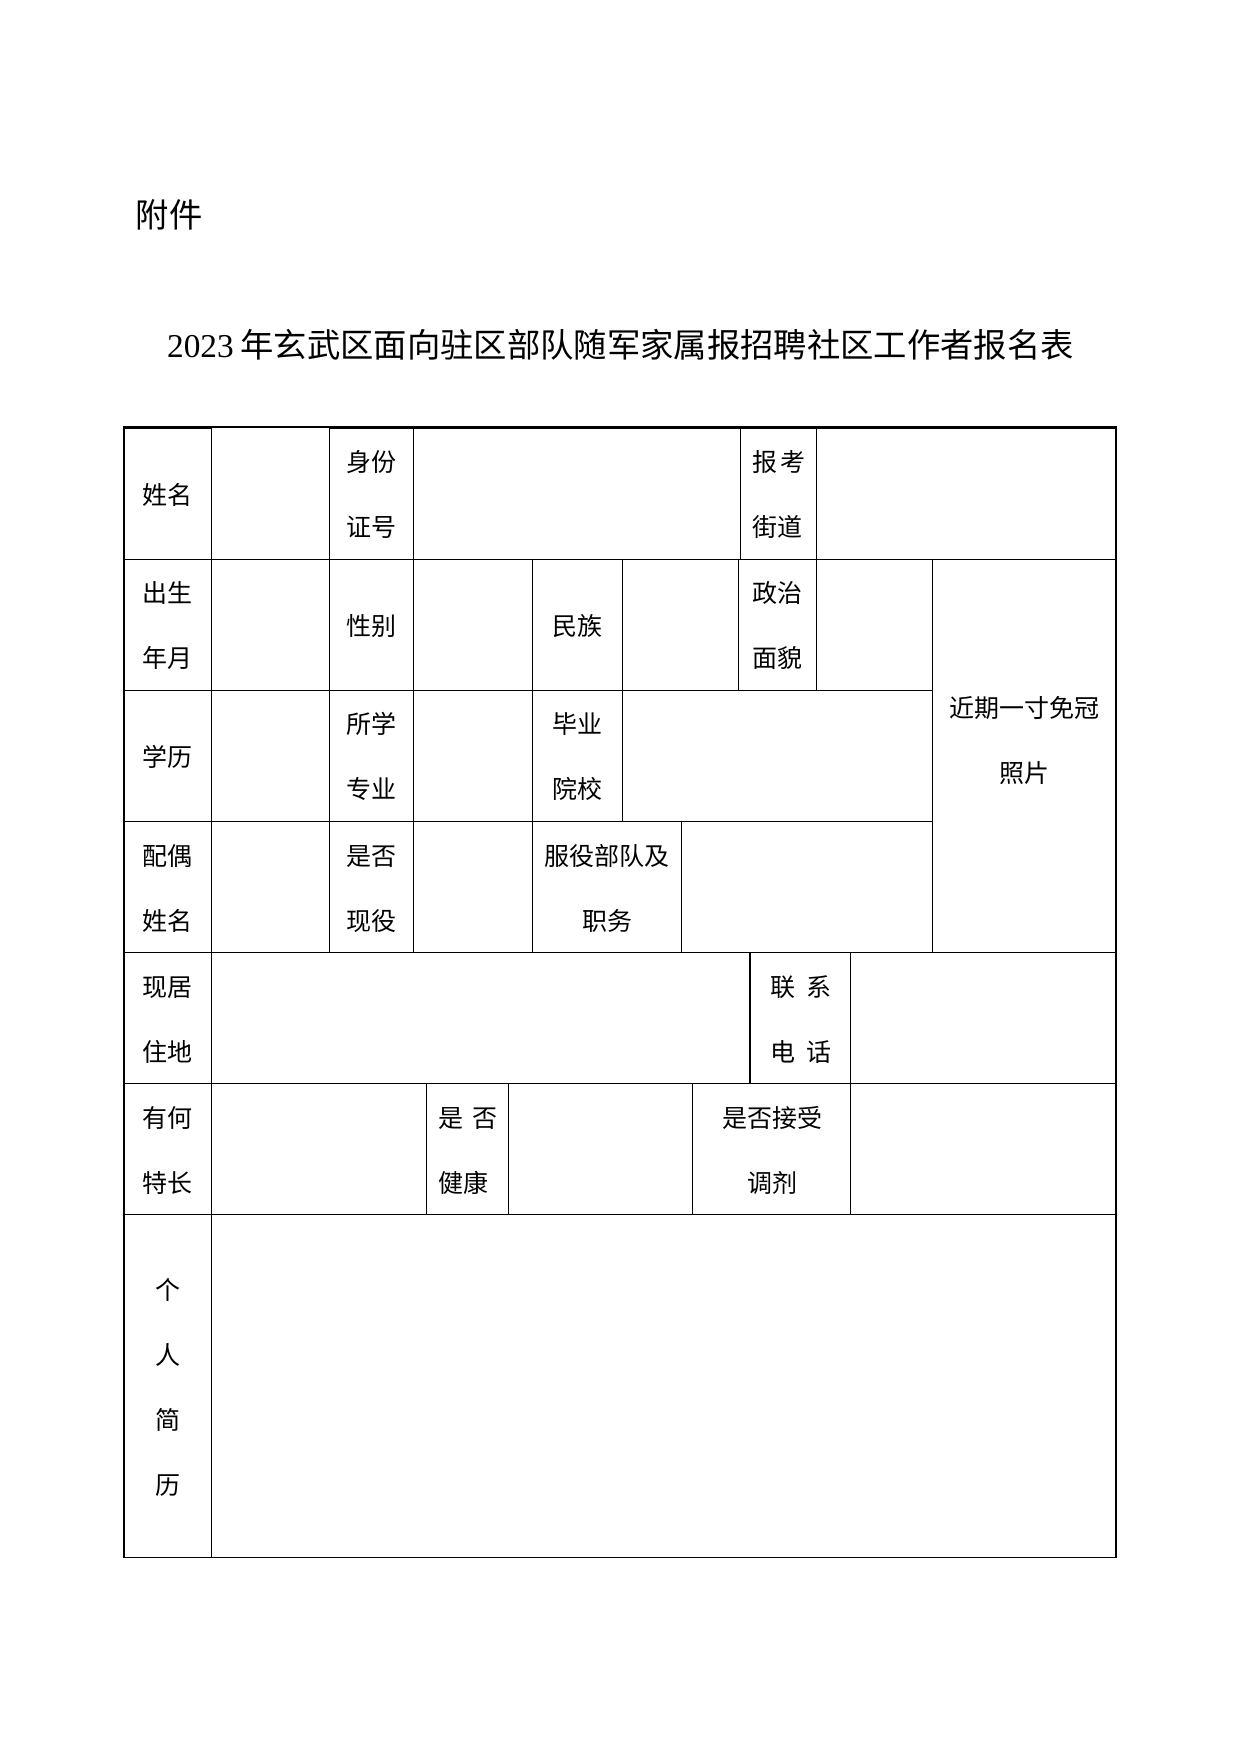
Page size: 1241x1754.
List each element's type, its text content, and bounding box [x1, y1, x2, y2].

table_cell [212, 691, 329, 821]
table_cell [682, 822, 932, 952]
table_cell 是否健康 [427, 1084, 508, 1214]
table_cell [414, 822, 532, 952]
table_cell [509, 1084, 692, 1214]
table_cell 是否接受 调剂 [693, 1084, 850, 1214]
table_cell [851, 953, 1115, 1083]
table_cell [212, 560, 329, 689]
table_cell 姓名 [125, 429, 211, 558]
table_cell 政治 面貌 [739, 560, 816, 689]
table_cell [817, 429, 1115, 558]
table_cell 联 系 电 话 [751, 953, 850, 1083]
table_cell 性别 [330, 560, 413, 689]
table_cell 身份 证号 [330, 429, 413, 558]
table_cell [851, 1084, 1115, 1214]
table_cell [212, 1215, 1115, 1557]
table_cell 现居住地 [125, 953, 211, 1083]
table_cell [414, 560, 532, 689]
table_cell 个 人 简 历 [125, 1215, 211, 1557]
table_cell [212, 953, 749, 1083]
table_cell 服役部队及职务 [533, 822, 681, 952]
table_cell 近期一寸免冠照片 [933, 560, 1115, 952]
table_cell 是否现役 [330, 822, 413, 952]
table_cell 民族 [533, 560, 622, 689]
table_cell 所学 专业 [330, 691, 413, 821]
table_cell [212, 822, 329, 952]
table_cell 有何 特长 [125, 1084, 211, 1214]
table_cell 出生 年月 [125, 560, 211, 689]
table_cell [212, 1084, 426, 1214]
table_cell [623, 691, 932, 821]
table_cell 毕业 院校 [533, 691, 622, 821]
table_cell [623, 560, 738, 689]
table_cell [414, 691, 532, 821]
table_cell 配偶姓名 [125, 822, 211, 952]
table_cell 学历 [125, 691, 211, 821]
table_cell [817, 560, 932, 689]
table_cell 报考街道 [741, 429, 816, 558]
table_header 附件 2023年玄武区面向驻区部队随军家属报招聘社区工作者报名表 [124, 162, 1116, 426]
table_cell [414, 429, 740, 558]
table_cell [212, 428, 329, 558]
